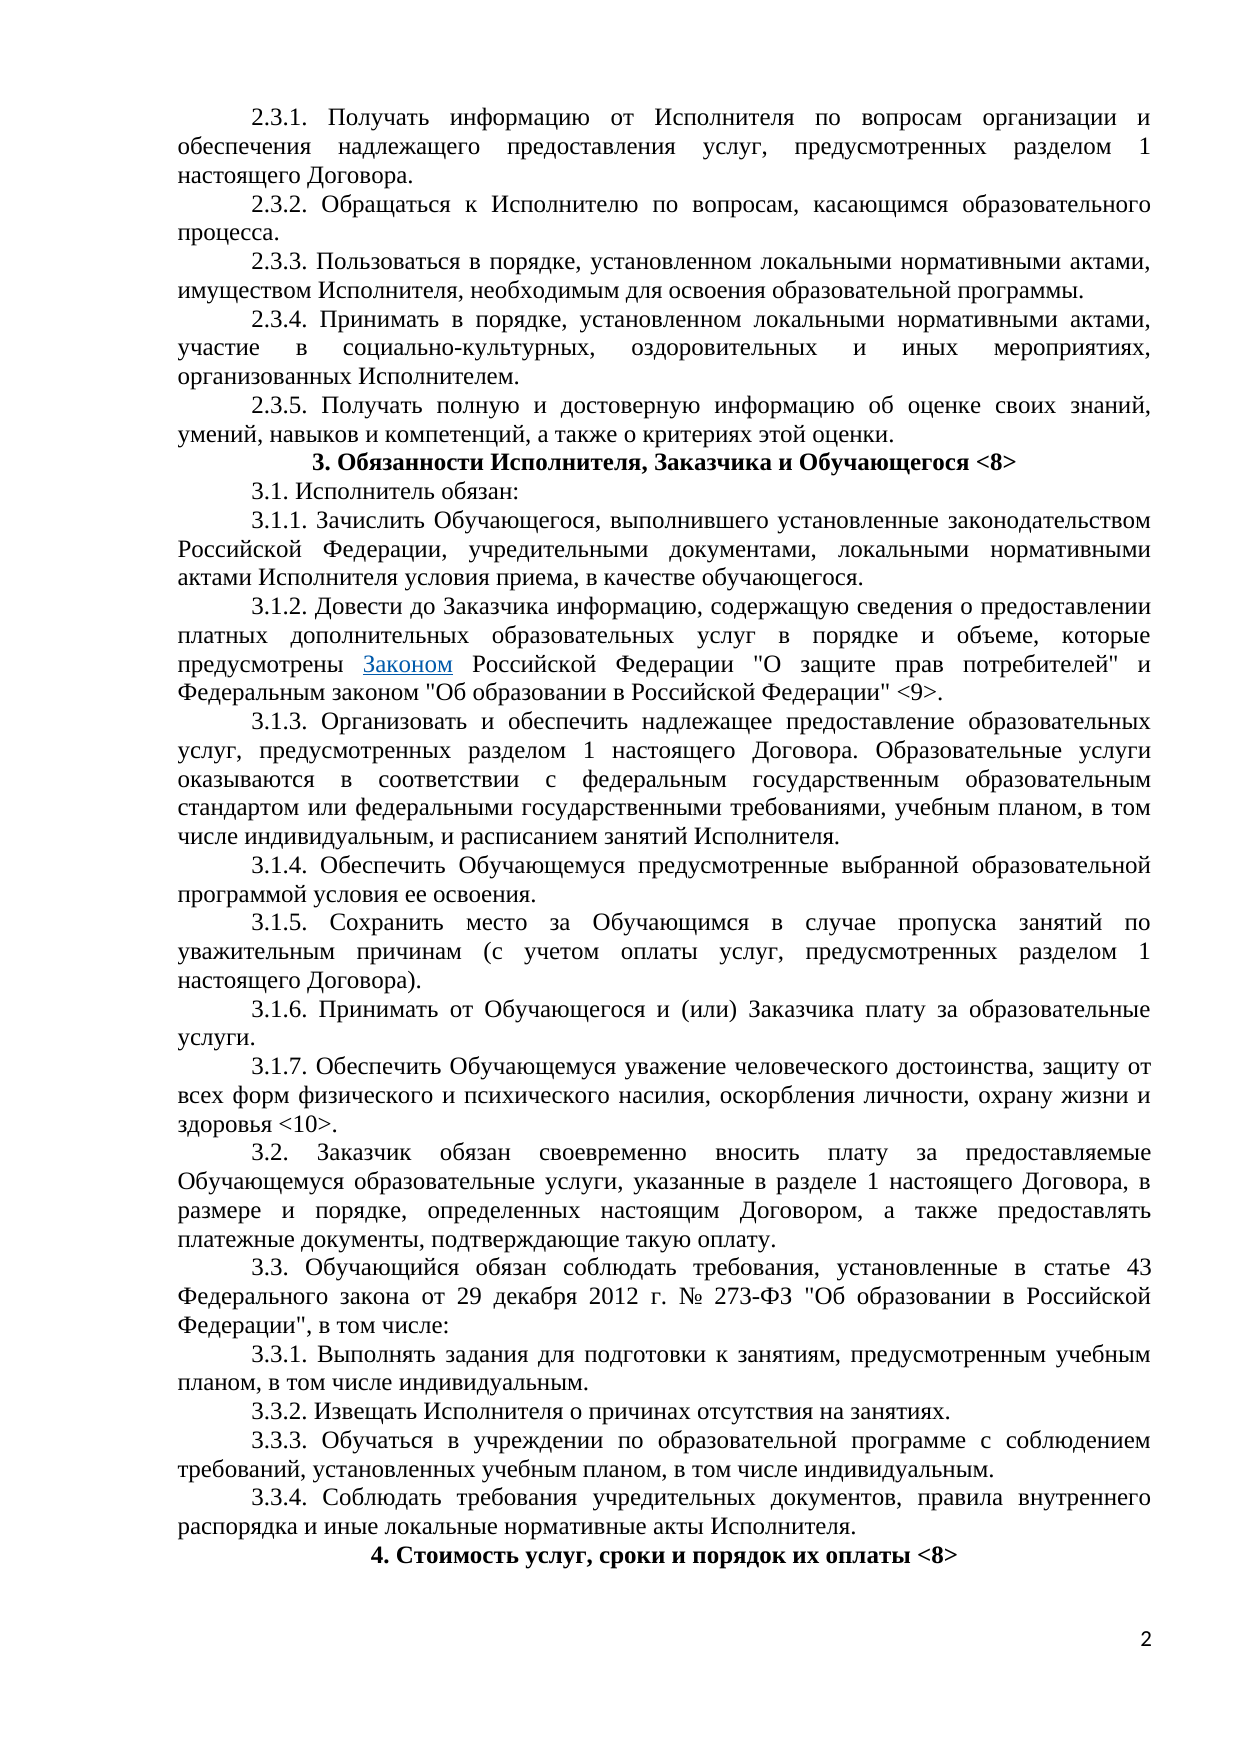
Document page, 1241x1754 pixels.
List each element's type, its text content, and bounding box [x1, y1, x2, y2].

text 3.3.1. Выполнять задания для подготовки к занятиям, предусмотренным учебным планом, в том числе индивидуальным. [177, 1339, 1152, 1396]
text 2.3.1. Получать информацию от Исполнителя по вопросам организации и обеспечения надлежащего предоставления услуг, предусмотренных разделом 1 настоящего Договора. [177, 102, 1152, 189]
text 2.3.2. Обращаться к Исполнителю по вопросам, касающимся образовательного процесса. [177, 189, 1152, 246]
text 3.1.3. Организовать и обеспечить надлежащее предоставление образовательных услуг, предусмотренных разделом 1 настоящего Договора. Образовательные услуги оказываются в соответствии с федеральным государственным образовательным стандартом или федеральными государственными требованиями, учебным планом, в том числе индивидуальным, и расписанием занятий Исполнителя. [177, 706, 1152, 850]
text 3.1. Исполнитель обязан: [177, 476, 1152, 505]
text 3.3.3. Обучаться в учреждении по образовательной программе с соблюдением требований, установленных учебным планом, в том числе индивидуальным. [177, 1425, 1152, 1482]
subtitle 3. Обязанности Исполнителя, Заказчика и Обучающегося <8> [177, 447, 1152, 476]
text 3.1.2. Довести до Заказчика информацию, содержащую сведения о предоставлении платных дополнительных образовательных услуг в порядке и объеме, которые предусмотрены Законом Российской Федерации "О защите прав потребителей" и Федеральным законом "Об образовании в Российской Федерации" <9>. [177, 591, 1152, 706]
text 3.3.4. Соблюдать требования учредительных документов, правила внутреннего распорядка и иные локальные нормативные акты Исполнителя. [177, 1482, 1152, 1540]
text 3.2. Заказчик обязан своевременно вносить плату за предоставляемые Обучающемуся образовательные услуги, указанные в разделе 1 настоящего Договора, в размере и порядке, определенных настоящим Договором, а также предоставлять платежные документы, подтверждающие такую оплату. [177, 1137, 1152, 1252]
text 3.3. Обучающийся обязан соблюдать требования, установленные в статье 43 Федерального закона от 29 декабря 2012 г. № 273-ФЗ "Об образовании в Российской Федерации", в том числе: [177, 1252, 1152, 1339]
text 3.1.6. Принимать от Обучающегося и (или) Заказчика плату за образовательные услуги. [177, 994, 1152, 1051]
subtitle 4. Стоимость услуг, сроки и порядок их оплаты <8> [177, 1540, 1152, 1569]
text 3.1.7. Обеспечить Обучающемуся уважение человеческого достоинства, защиту от всех форм физического и психического насилия, оскорбления личности, охрану жизни и здоровья <10>. [177, 1051, 1152, 1137]
text 3.1.4. Обеспечить Обучающемуся предусмотренные выбранной образовательной программой условия ее освоения. [177, 850, 1152, 907]
text 3.1.5. Сохранить место за Обучающимся в случае пропуска занятий по уважительным причинам (с учетом оплаты услуг, предусмотренных разделом 1 настоящего Договора). [177, 907, 1152, 994]
text 2.3.4. Принимать в порядке, установленном локальными нормативными актами, участие в социально-культурных, оздоровительных и иных мероприятиях, организованных Исполнителем. [177, 304, 1152, 390]
text 3.1.1. Зачислить Обучающегося, выполнившего установленные законодательством Российской Федерации, учредительными документами, локальными нормативными актами Исполнителя условия приема, в качестве обучающегося. [177, 505, 1152, 591]
text 2.3.3. Пользоваться в порядке, установленном локальными нормативными актами, имуществом Исполнителя, необходимым для освоения образовательной программы. [177, 246, 1152, 304]
text 2.3.5. Получать полную и достоверную информацию об оценке своих знаний, умений, навыков и компетенций, а также о критериях этой оценки. [177, 390, 1152, 447]
text 3.3.2. Извещать Исполнителя о причинах отсутствия на занятиях. [177, 1396, 1152, 1425]
